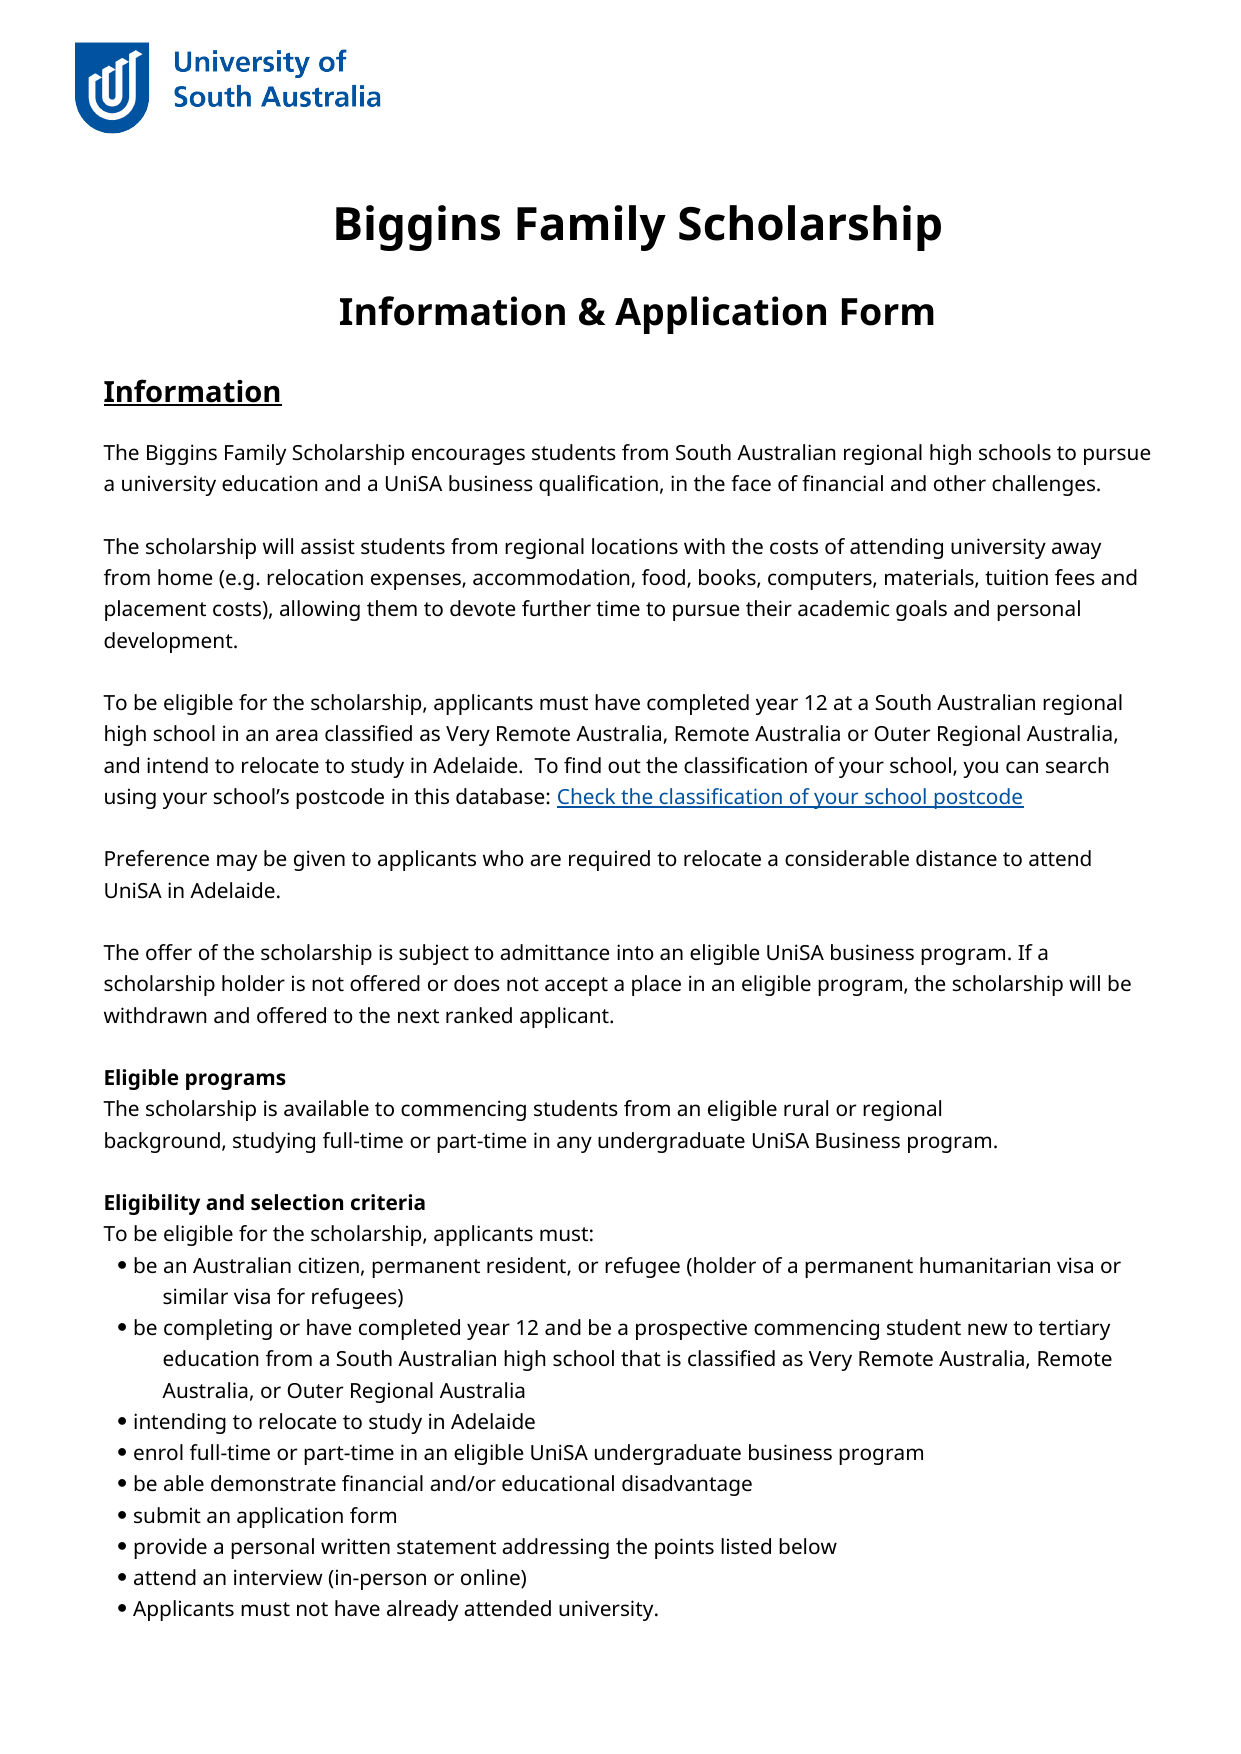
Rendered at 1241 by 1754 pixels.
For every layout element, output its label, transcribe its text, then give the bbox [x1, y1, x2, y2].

list be able demonstrate financial and/or educational disadvantage [118, 1467, 1152, 1498]
list intending to relocate to study in Adelaide [118, 1404, 1152, 1436]
text Information [103, 371, 1152, 411]
text The Biggins Family Scholarship encourages students from South Australian regional high schools to pursue a university education and a UniSA business qualification‚ in the face of financial and other challenges. The scholarship will assist students from regional locations with the costs of attending university away from home (e.g. relocation expenses‚ accommodation‚ food‚ books‚ computers‚ materials‚ tuition fees and placement costs)‚ allowing them to devote further time to pursue their academic goals and personal development. To be eligible for the scholarship, applicants must have completed year 12 at a South Australian regional high school in an area classified as Very Remote Australia, Remote Australia or Outer Regional Australia, and intend to relocate to study in Adelaide. To find out the classification of your school, you can search using your school’s postcode in this database: Check the classification of your school postcode [103, 436, 1152, 811]
text Eligibility and selection criteria To be eligible for the scholarship, applicants must: [103, 1186, 1152, 1248]
list be completing or have completed year 12 and be a prospective commencing student new to tertiary education from a South Australian high school that is classified as Very Remote Australia, Remote Australia, or Outer Regional Australia [118, 1311, 1152, 1404]
list enrol full-time or part-time in an eligible UniSA undergraduate business program [118, 1436, 1152, 1467]
list submit an application form [118, 1498, 1152, 1529]
list Applicants must not have already attended university. [118, 1592, 1152, 1623]
text Eligible programs The scholarship is available to commencing students from an eligible rural or regional background‚ studying full-time or part-time in any undergraduate UniSA Business program. [103, 1061, 1152, 1154]
list provide a personal written statement addressing the points listed below [118, 1529, 1152, 1561]
picture [50, 0, 405, 177]
list attend an interview (in-person or online) [118, 1561, 1152, 1592]
text Preference may be given to applicants who are required to relocate a considerable distance to attend UniSA in Adelaide. The offer of the scholarship is subject to admittance into an eligible UniSA business program. If a scholarship holder is not offered or does not accept a place in an eligible program‚ the scholarship will be withdrawn and offered to the next ranked applicant. [103, 842, 1152, 1061]
list be an Australian citizen, permanent resident, or refugee (holder of a permanent humanitarian visa or similar visa for refugees) [118, 1248, 1152, 1311]
